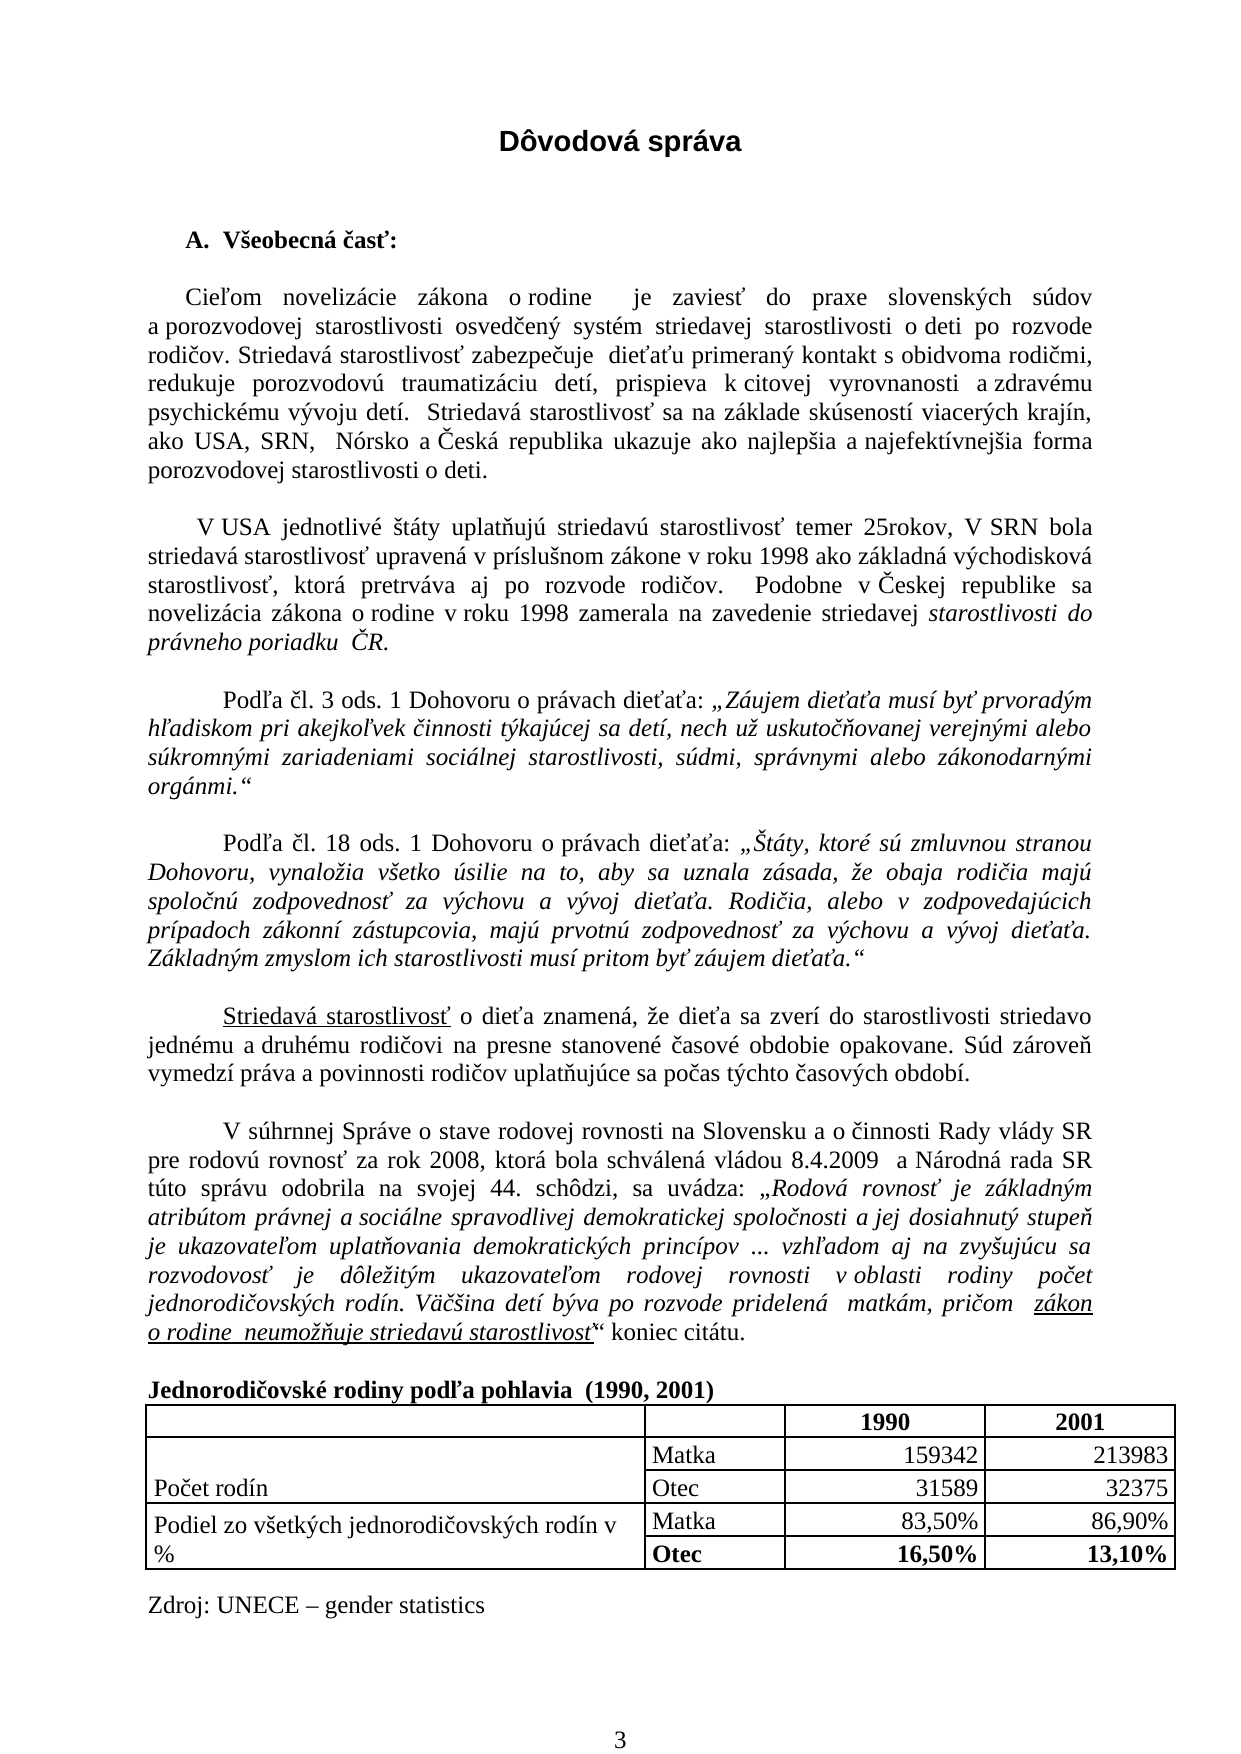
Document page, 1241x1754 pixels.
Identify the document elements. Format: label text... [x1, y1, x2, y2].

text Striedavá starostlivosť o dieťa znamená, že dieťa sa zverí do starostlivosti striedavo jednému a druhému rodičovi na presne stanovené časové obdobie opakovane. Súd zároveň vymedzí práva a povinnosti rodičov uplatňujúce sa počas týchto časových období. [148, 1001, 1092, 1087]
table_cell Podiel zo všetkých jednorodičovských rodín v % [147, 1504, 644, 1567]
table_header 2001 [986, 1406, 1174, 1436]
table_cell Matka [646, 1438, 784, 1469]
text Cieľom novelizácie zákona o rodine je zaviesť do praxe slovenských súdov a porozvodovej starostlivosti osvedčený systém striedavej starostlivosti o deti po rozvode rodičov. Striedavá starostlivosť zabezpečuje dieťaťu primeraný kontakt s obidvoma rodičmi, redukuje porozvodovú traumatizáciu detí, prispieva k citovej vyrovnanosti a zdravému psychickému vývoju detí. Striedavá starostlivosť sa na základe skúseností viacerých krajín, ako USA, SRN, Nórsko a Česká republika ukazuje ako najlepšia a najefektívnejšia forma porozvodovej starostlivosti o deti. [148, 282, 1092, 483]
table_cell 159342 [786, 1438, 984, 1469]
table_header [646, 1406, 784, 1436]
text Zdroj: UNECE – gender statistics [148, 1590, 1092, 1619]
table_cell Počet rodín [147, 1438, 644, 1502]
text Jednorodičovské rodiny podľa pohlavia (1990, 2001) [148, 1375, 1092, 1403]
text Podľa čl. 3 ods. 1 Dohovoru o právach dieťaťa: „Záujem dieťaťa musí byť prvoradým hľadiskom pri akejkoľvek činnosti týkajúcej sa detí, nech už uskutočňovanej verejnými alebo súkromnými zariadeniami sociálnej starostlivosti, súdmi, správnymi alebo zákonodarnými orgánmi.“ [148, 685, 1092, 800]
table_cell Otec [646, 1537, 784, 1567]
table_header 1990 [786, 1406, 984, 1436]
table_cell Matka [646, 1504, 784, 1535]
table_cell 86,90% [986, 1504, 1174, 1535]
table_cell Otec [646, 1471, 784, 1502]
text V súhrnnej Správe o stave rodovej rovnosti na Slovensku a o činnosti Rady vlády SR pre rodovú rovnosť za rok 2008, ktorá bola schválená vládou 8.4.2009 a Národná rada SR túto správu odobrila na svojej 44. schôdzi, sa uvádza: „Rodová rovnosť je základným atribútom právnej a sociálne spravodlivej demokratickej spoločnosti a jej dosiahnutý stupeň je ukazovateľom uplatňovania demokratických princípov ... vzhľadom aj na zvyšujúcu sa rozvodovosť je dôležitým ukazovateľom rodovej rovnosti v oblasti rodiny počet jednorodičovských rodín. Väčšina detí býva po rozvode pridelená matkám, pričom zákon o rodine neumožňuje striedavú starostlivosť“ koniec citátu. [148, 1116, 1092, 1346]
table_cell 16,50% [786, 1537, 984, 1567]
text Dôvodová správa [148, 124, 1092, 158]
table_cell 83,50% [786, 1504, 984, 1535]
text V USA jednotlivé štáty uplatňujú striedavú starostlivosť temer 25rokov, V SRN bola striedavá starostlivosť upravená v príslušnom zákone v roku 1998 ako základná východisková starostlivosť, ktorá pretrváva aj po rozvode rodičov. Podobne v Českej republike sa novelizácia zákona o rodine v roku 1998 zamerala na zavedenie striedavej starostlivosti do právneho poriadku ČR. [148, 512, 1092, 656]
table_cell 13,10% [986, 1537, 1174, 1567]
list Všeobecná časť: [185, 225, 1092, 253]
text Podľa čl. 18 ods. 1 Dohovoru o právach dieťaťa: „Štáty, ktoré sú zmluvnou stranou Dohovoru, vynaložia všetko úsilie na to, aby sa uznala zásada, že obaja rodičia majú spoločnú zodpovednosť za výchovu a vývoj dieťaťa. Rodičia, alebo v zodpovedajúcich prípadoch zákonní zástupcovia, majú prvotnú zodpovednosť za výchovu a vývoj dieťaťa. Základným zmyslom ich starostlivosti musí pritom byť záujem dieťaťa.“ [148, 828, 1092, 972]
table_cell 31589 [786, 1471, 984, 1502]
table_cell 32375 [986, 1471, 1174, 1502]
table_header [147, 1406, 644, 1436]
table_cell 213983 [986, 1438, 1174, 1469]
